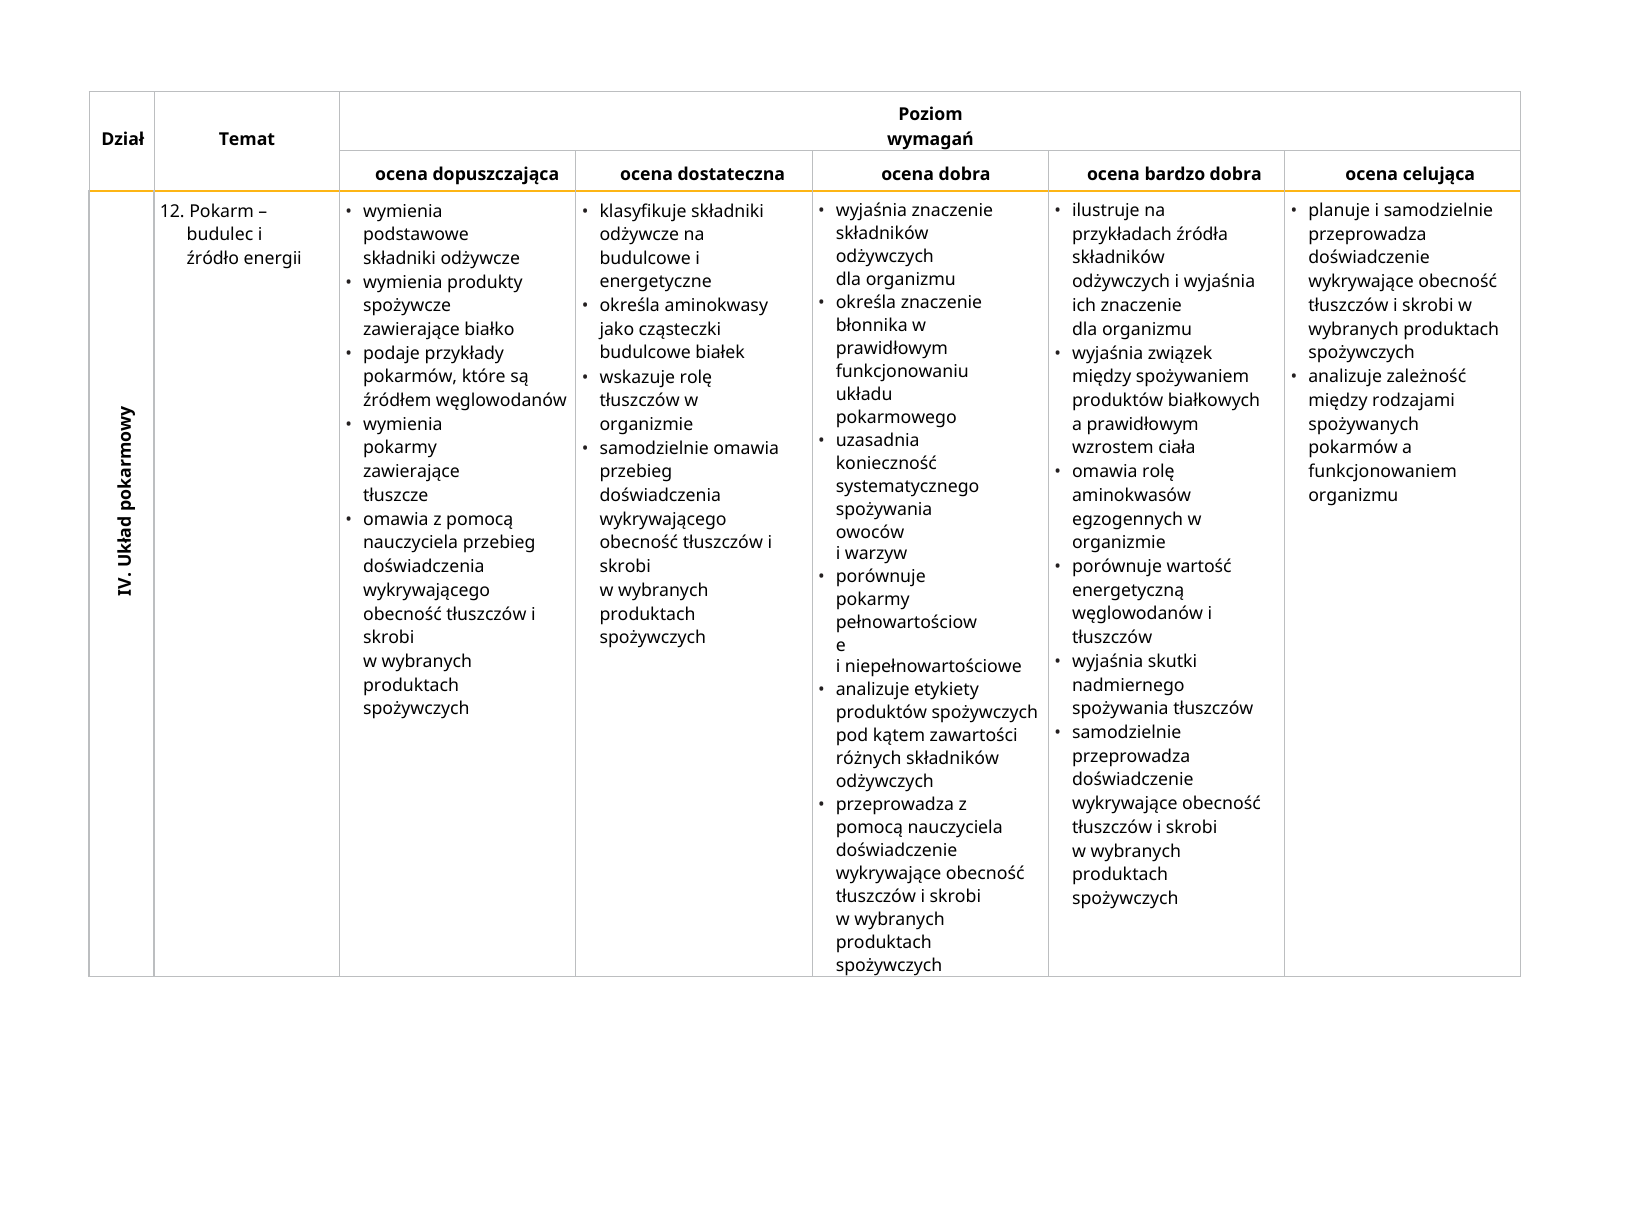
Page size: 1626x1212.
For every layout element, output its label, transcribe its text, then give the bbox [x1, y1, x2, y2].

table_cell 12. Pokarm – budulec i źródło energii [155, 192, 339, 976]
table_header Temat [155, 92, 339, 190]
table_cell ocena dobra [813, 151, 1048, 190]
table_cell wymienia podstawowe składniki odżywcze wymienia produkty spożywcze zawierające białko podaje przykłady pokarmów, które są źródłem węglowodanów wymienia pokarmy zawierające tłuszcze omawia z pomocą nauczyciela przebieg doświadczenia wykrywającego obecność tłuszczów i skrobi w wybranych produktach spożywczych [340, 192, 575, 976]
table_cell ocena dostateczna [576, 151, 812, 190]
table_header Poziom wymagań [340, 92, 1520, 150]
table_cell ocena bardzo dobra [1049, 151, 1284, 190]
table_cell ocena dopuszczająca [340, 151, 575, 190]
table_cell klasyfikuje składniki odżywcze na budulcowe i energetyczne określa aminokwasy jako cząsteczki budulcowe białek wskazuje rolę tłuszczów w organizmie samodzielnie omawia przebieg doświadczenia wykrywającego obecność tłuszczów i skrobi w wybranych produktach spożywczych [576, 192, 812, 976]
table_cell wyjaśnia znaczenie składników odżywczych dla organizmu określa znaczenie błonnika w prawidłowym funkcjonowaniu układu pokarmowego uzasadnia konieczność systematycznego spożywania owoców i warzyw porównuje pokarmy pełnowartościowe i niepełnowartościowe analizuje etykiety produktów spożywczych pod kątem zawartości różnych składników odżywczych przeprowadza z pomocą nauczyciela doświadczenie wykrywające obecność tłuszczów i skrobi w wybranych produktach spożywczych [813, 192, 1048, 976]
table_header Dział [90, 92, 154, 190]
table_cell IV. Układ pokarmowy [90, 192, 153, 976]
table_cell ocena celująca [1285, 151, 1520, 190]
table_cell ilustruje na przykładach źródła składników odżywczych i wyjaśnia ich znaczenie dla organizmu wyjaśnia związek między spożywaniem produktów białkowych a prawidłowym wzrostem ciała omawia rolę aminokwasów egzogennych w organizmie porównuje wartość energetyczną węglowodanów i tłuszczów wyjaśnia skutki nadmiernego spożywania tłuszczów samodzielnie przeprowadza doświadczenie wykrywające obecność tłuszczów i skrobi w wybranych produktach spożywczych [1049, 192, 1284, 976]
table_cell planuje i samodzielnie przeprowadza doświadczenie wykrywające obecność tłuszczów i skrobi w wybranych produktach spożywczych analizuje zależność między rodzajami spożywanych pokarmów a funkcjonowaniem organizmu [1285, 192, 1520, 976]
